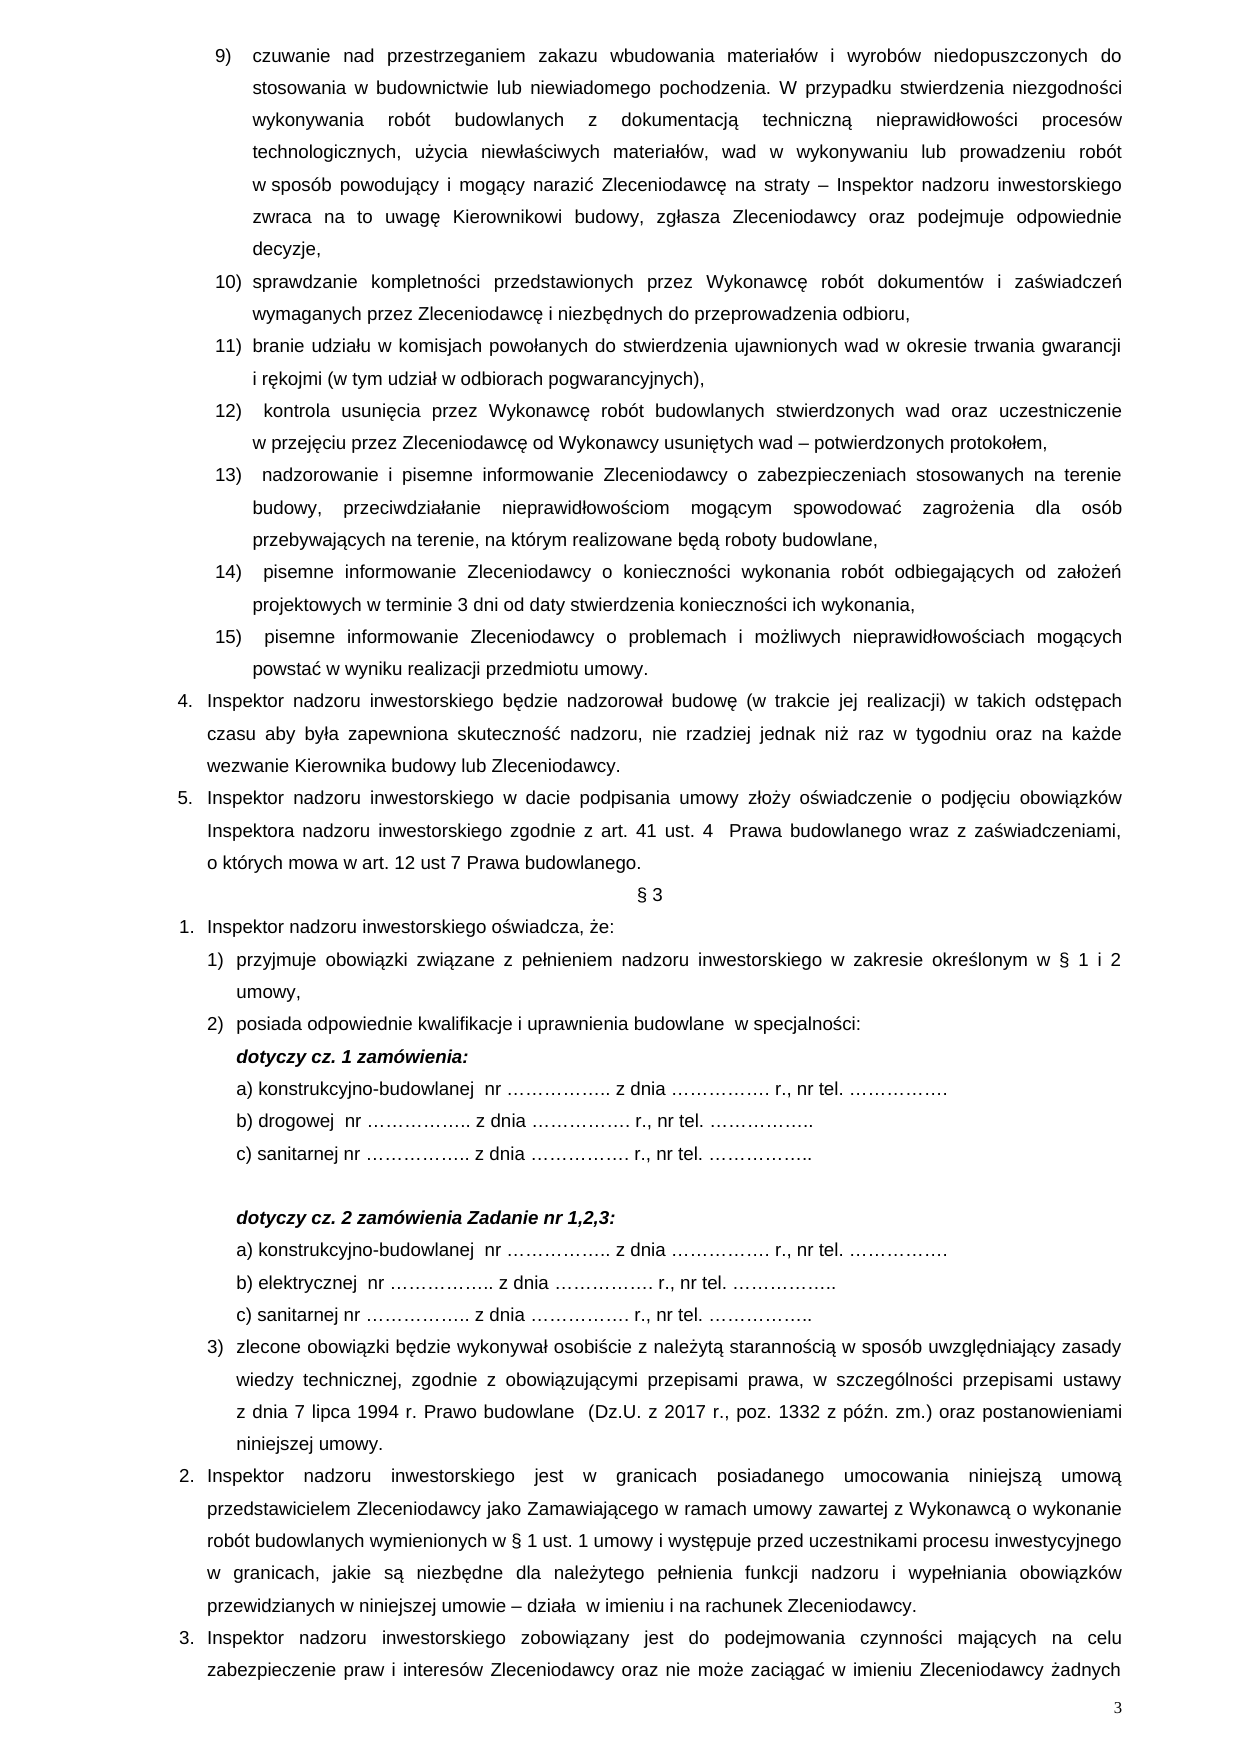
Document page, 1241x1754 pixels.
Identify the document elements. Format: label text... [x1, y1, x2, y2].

list Inspektor nadzoru inwestorskiego w dacie podpisania umowy złoży oświadczenie o podjęciu obowiązków Inspektora nadzoru inwestorskiego zgodnie z art. 41 ust. 4 Prawa budowlanego wraz z zaświadczeniami, o których mowa w art. 12 ust 7 Prawa budowlanego. [177, 787, 1122, 873]
list Inspektor nadzoru inwestorskiego oświadcza, że: [179, 916, 1122, 938]
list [179, 1627, 1122, 1681]
text a) konstrukcyjno-budowlanej nr …………….. z dnia ……………. r., nr tel. ……………. [236, 1239, 1122, 1261]
list nadzorowanie i pisemne informowanie Zleceniodawcy o zabezpieczeniach stosowanych na terenie budowy, przeciwdziałanie nieprawidłowościom mogącym spowodować zagrożenia dla osób przebywających na terenie, na którym realizowane będą roboty budowlane, [215, 464, 1122, 550]
list Inspektor nadzoru inwestorskiego będzie nadzorował budowę (w trakcie jej realizacji) w takich odstępach czasu aby była zapewniona skuteczność nadzoru, nie rzadziej jednak niż raz w tygodniu oraz na każde wezwanie Kierownika budowy lub Zleceniodawcy. [177, 690, 1122, 776]
text c) sanitarnej nr …………….. z dnia ……………. r., nr tel. …………….. [236, 1304, 1122, 1325]
text a) konstrukcyjno-budowlanej nr …………….. z dnia ……………. r., nr tel. ……………. [236, 1078, 1122, 1099]
list czuwanie nad przestrzeganiem zakazu wbudowania materiałów i wyrobów niedopuszczonych do stosowania w budownictwie lub niewiadomego pochodzenia. W przypadku stwierdzenia niezgodności wykonywania robót budowlanych z dokumentacją techniczną nieprawidłowości procesów technologicznych, użycia niewłaściwych materiałów, wad w wykonywaniu lub prowadzeniu robót w sposób powodujący i mogący narazić Zleceniodawcę na straty – Inspektor nadzoru inwestorskiego zwraca na to uwagę Kierownikowi budowy, zgłasza Zleceniodawcy oraz podejmuje odpowiednie decyzje, [215, 44, 1122, 260]
text § 3 [177, 884, 1122, 906]
list sprawdzanie kompletności przedstawionych przez Wykonawcę robót dokumentów i zaświadczeń wymaganych przez Zleceniodawcę i niezbędnych do przeprowadzenia odbioru, [215, 270, 1122, 324]
list zlecone obowiązki będzie wykonywał osobiście z należytą starannością w sposób uwzględniający zasady wiedzy technicznej, zgodnie z obowiązującymi przepisami prawa, w szczególności przepisami ustawy z dnia 7 lipca 1994 r. Prawo budowlane (Dz.U. z 2017 r., poz. 1332 z późn. zm.) oraz postanowieniami niniejszej umowy. [207, 1336, 1122, 1454]
text b) drogowej nr …………….. z dnia ……………. r., nr tel. …………….. [236, 1110, 1122, 1132]
list pisemne informowanie Zleceniodawcy o problemach i możliwych nieprawidłowościach mogących powstać w wyniku realizacji przedmiotu umowy. [215, 626, 1122, 679]
text b) elektrycznej nr …………….. z dnia ……………. r., nr tel. …………….. [236, 1271, 1122, 1293]
list posiada odpowiednie kwalifikacje i uprawnienia budowlane w specjalności: [207, 1013, 1122, 1035]
list Inspektor nadzoru inwestorskiego jest w granicach posiadanego umocowania niniejszą umową przedstawicielem Zleceniodawcy jako Zamawiającego w ramach umowy zawartej z Wykonawcą o wykonanie robót budowlanych wymienionych w § 1 ust. 1 umowy i występuje przed uczestnikami procesu inwestycyjnego w granicach, jakie są niezbędne dla należytego pełnienia funkcji nadzoru i wypełniania obowiązków przewidzianych w niniejszej umowie – działa w imieniu i na rachunek Zleceniodawcy. [179, 1465, 1122, 1616]
text dotyczy cz. 2 zamówienia Zadanie nr 1,2,3: [236, 1207, 1122, 1228]
list kontrola usunięcia przez Wykonawcę robót budowlanych stwierdzonych wad oraz uczestniczenie w przejęciu przez Zleceniodawcę od Wykonawcy usuniętych wad – potwierdzonych protokołem, [215, 399, 1122, 453]
text c) sanitarnej nr …………….. z dnia ……………. r., nr tel. …………….. [236, 1142, 1122, 1164]
list pisemne informowanie Zleceniodawcy o konieczności wykonania robót odbiegających od założeń projektowych w terminie 3 dni od daty stwierdzenia konieczności ich wykonania, [215, 561, 1122, 615]
list branie udziału w komisjach powołanych do stwierdzenia ujawnionych wad w okresie trwania gwarancji i rękojmi (w tym udział w odbiorach pogwarancyjnych), [215, 335, 1122, 389]
list przyjmuje obowiązki związane z pełnieniem nadzoru inwestorskiego w zakresie określonym w § 1 i 2 umowy, [207, 948, 1122, 1002]
text dotyczy cz. 1 zamówienia: [236, 1045, 1122, 1067]
